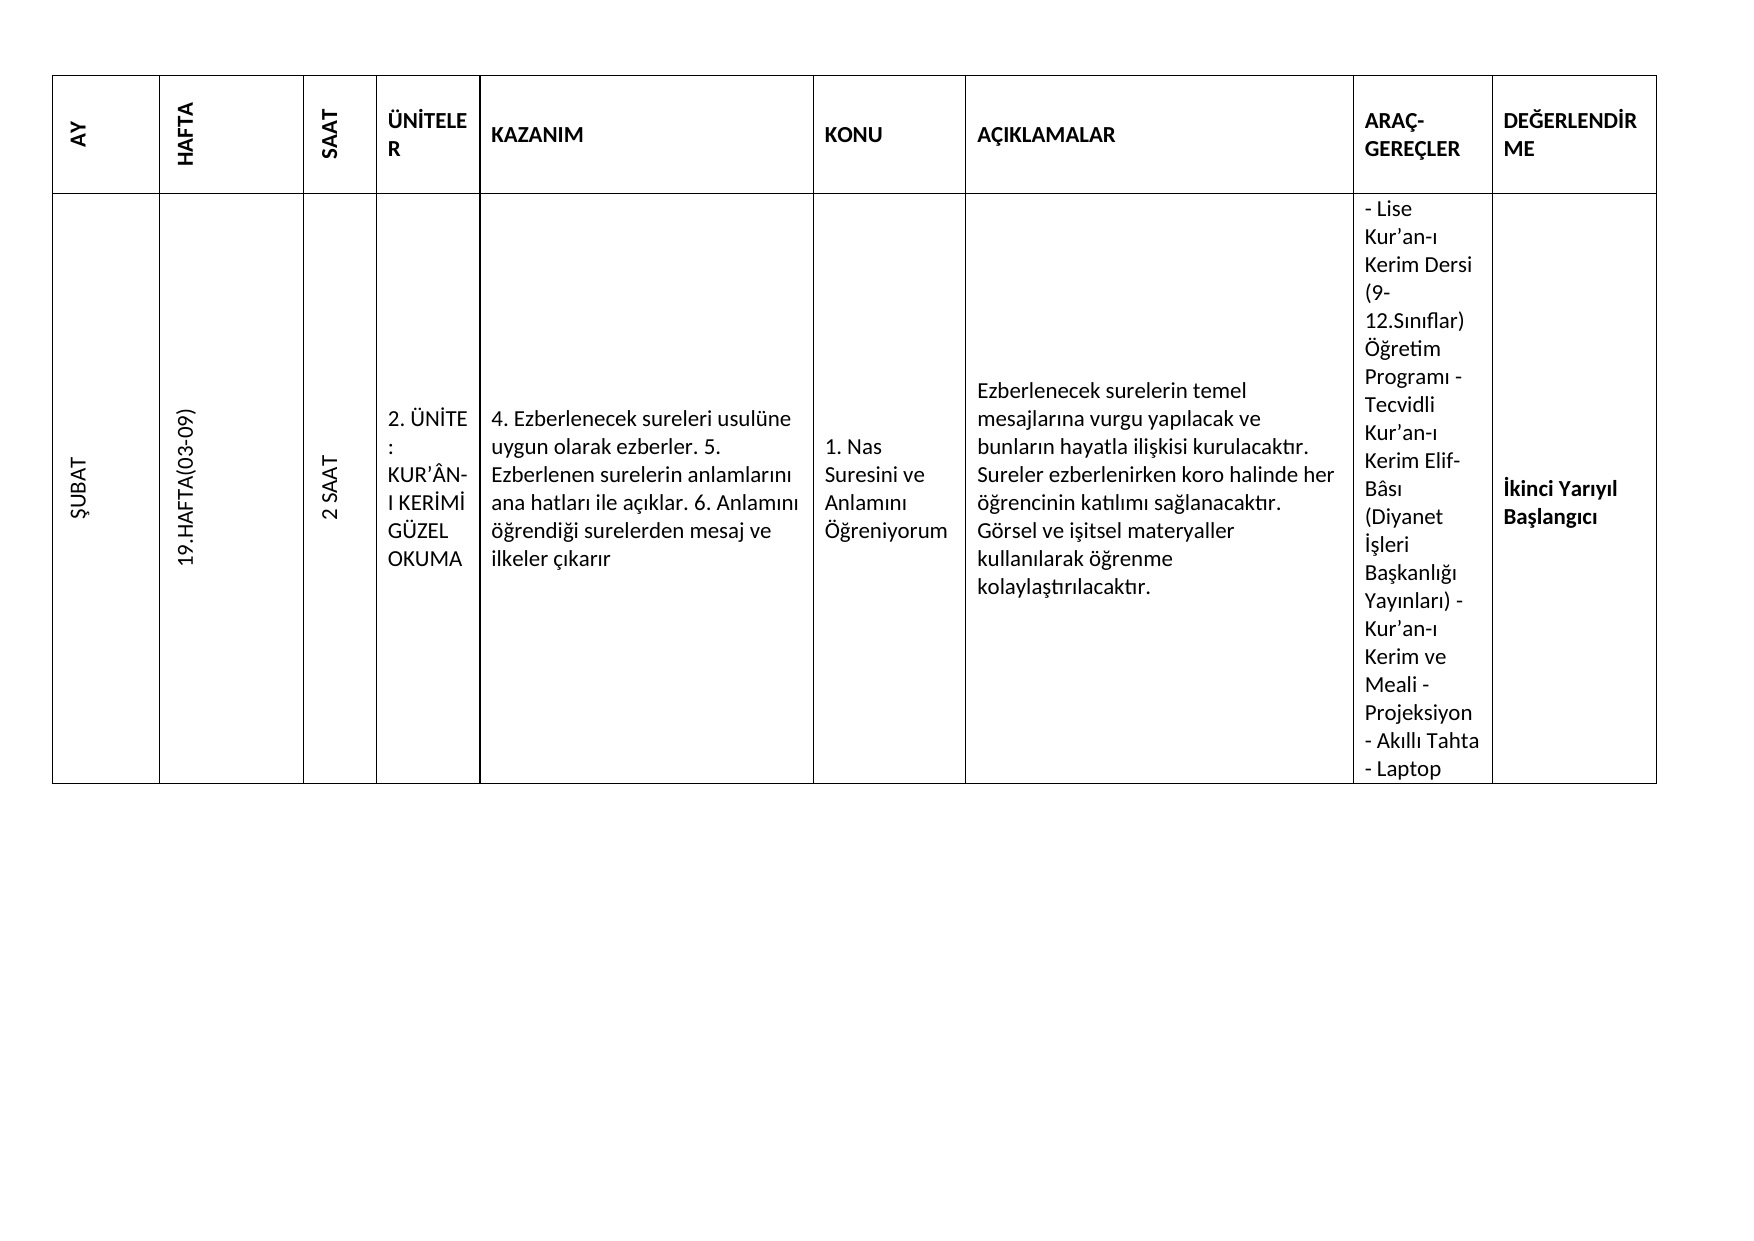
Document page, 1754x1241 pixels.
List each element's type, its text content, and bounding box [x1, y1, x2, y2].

table_header ARAÇ-GEREÇLER [1354, 76, 1492, 193]
table_cell - Lise Kur’an-ı Kerim Dersi (9-12.Sınıflar) Öğretim Programı - Tecvidli Kur’an-ı Kerim Elif-Bâsı (Diyanet İşleri Başkanlığı Yayınları) - Kur’an-ı Kerim ve Meali - Projeksiyon - Akıllı Tahta - Laptop [1354, 194, 1492, 783]
table_cell İkinci Yarıyıl Başlangıcı [1493, 194, 1656, 783]
table_cell 2 SAAT [304, 194, 376, 783]
table_header HAFTA [160, 76, 303, 193]
table_header AÇIKLAMALAR [966, 76, 1353, 193]
table_header KAZANIM [481, 76, 813, 193]
table_cell Ezberlenecek surelerin temel mesajlarına vurgu yapılacak ve bunların hayatla ilişkisi kurulacaktır. Sureler ezberlenirken koro halinde her öğrencinin katılımı sağlanacaktır. Görsel ve işitsel materyaller kullanılarak öğrenme kolaylaştırılacaktır. [966, 194, 1353, 783]
table_header SAAT [304, 76, 376, 193]
table_header AY [53, 76, 159, 193]
table_header DEĞERLENDİRME [1493, 76, 1656, 193]
table_cell 2. ÜNİTE : KUR’ÂN-I KERİMİ GÜZEL OKUMA [377, 194, 479, 783]
table_cell 19.HAFTA(03-09) [160, 194, 303, 783]
table_cell 1. Nas Suresini ve Anlamını Öğreniyorum [814, 194, 965, 783]
table_cell ŞUBAT [53, 194, 159, 783]
table_cell 4. Ezberlenecek sureleri usulüne uygun olarak ezberler. 5. Ezberlenen surelerin anlamlarını ana hatları ile açıklar. 6. Anlamını öğrendiği surelerden mesaj ve ilkeler çıkarır [481, 194, 813, 783]
table_header KONU [814, 76, 965, 193]
table_header ÜNİTELER [377, 76, 479, 193]
